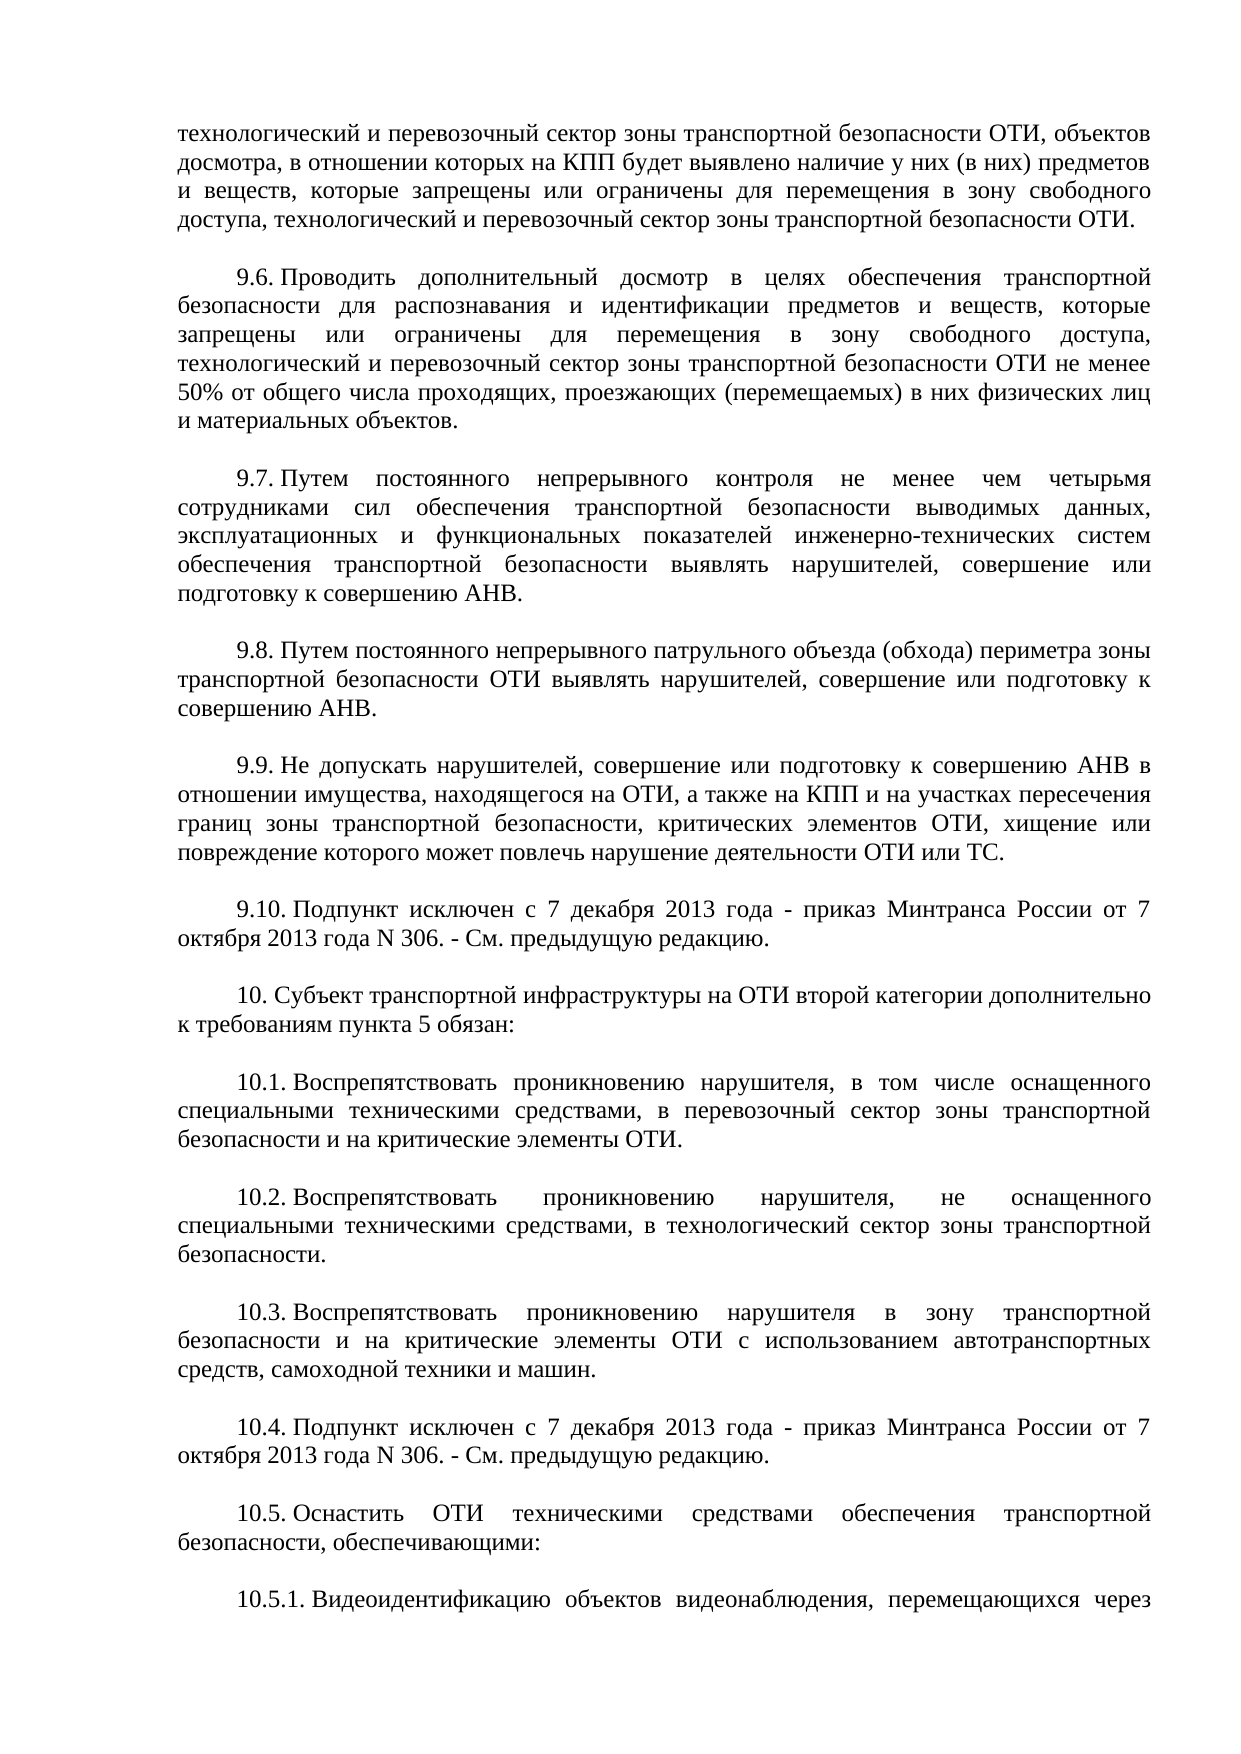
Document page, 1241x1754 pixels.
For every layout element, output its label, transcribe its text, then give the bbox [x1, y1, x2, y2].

text 10.3. Воспрепятствовать проникновению нарушителя в зону транспортной безопасности и на критические элементы ОТИ с использованием автотранспортных средств, самоходной техники и машин. [177, 1297, 1152, 1383]
text 10.5. Оснастить ОТИ техническими средствами обеспечения транспортной безопасности, обеспечивающими: [177, 1498, 1152, 1556]
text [177, 118, 1152, 233]
text 9.6. Проводить дополнительный досмотр в целях обеспечения транспортной безопасности для распознавания и идентификации предметов и веществ, которые запрещены или ограничены для перемещения в зону свободного доступа, технологический и перевозочный сектор зоны транспортной безопасности ОТИ не менее 50% от общего числа проходящих, проезжающих (перемещаемых) в них физических лиц и материальных объектов. [177, 262, 1152, 434]
text 10.2. Воспрепятствовать проникновению нарушителя, не оснащенного специальными техническими средствами, в технологический сектор зоны транспортной безопасности. [177, 1182, 1152, 1268]
text 10.4. Подпункт исключен с 7 декабря 2013 года - приказ Минтранса России от 7 октября 2013 года N 306. - См. предыдущую редакцию. [177, 1412, 1152, 1469]
text 10.1. Воспрепятствовать проникновению нарушителя, в том числе оснащенного специальными техническими средствами, в перевозочный сектор зоны транспортной безопасности и на критические элементы ОТИ. [177, 1067, 1152, 1153]
text 10. Субъект транспортной инфраструктуры на ОТИ второй категории дополнительно к требованиям пункта 5 обязан: [177, 981, 1152, 1038]
text 9.7. Путем постоянного непрерывного контроля не менее чем четырьмя сотрудниками сил обеспечения транспортной безопасности выводимых данных, эксплуатационных и функциональных показателей инженерно-технических систем обеспечения транспортной безопасности выявлять нарушителей, совершение или подготовку к совершению АНВ. [177, 463, 1152, 607]
text 9.9. Не допускать нарушителей, совершение или подготовку к совершению АНВ в отношении имущества, находящегося на ОТИ, а также на КПП и на участках пересечения границ зоны транспортной безопасности, критических элементов ОТИ, хищение или повреждение которого может повлечь нарушение деятельности ОТИ или ТС. [177, 751, 1152, 866]
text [177, 1584, 1152, 1613]
text 9.10. Подпункт исключен с 7 декабря 2013 года - приказ Минтранса России от 7 октября 2013 года N 306. - См. предыдущую редакцию. [177, 894, 1152, 952]
text 9.8. Путем постоянного непрерывного патрульного объезда (обхода) периметра зоны транспортной безопасности ОТИ выявлять нарушителей, совершение или подготовку к совершению АНВ. [177, 636, 1152, 722]
